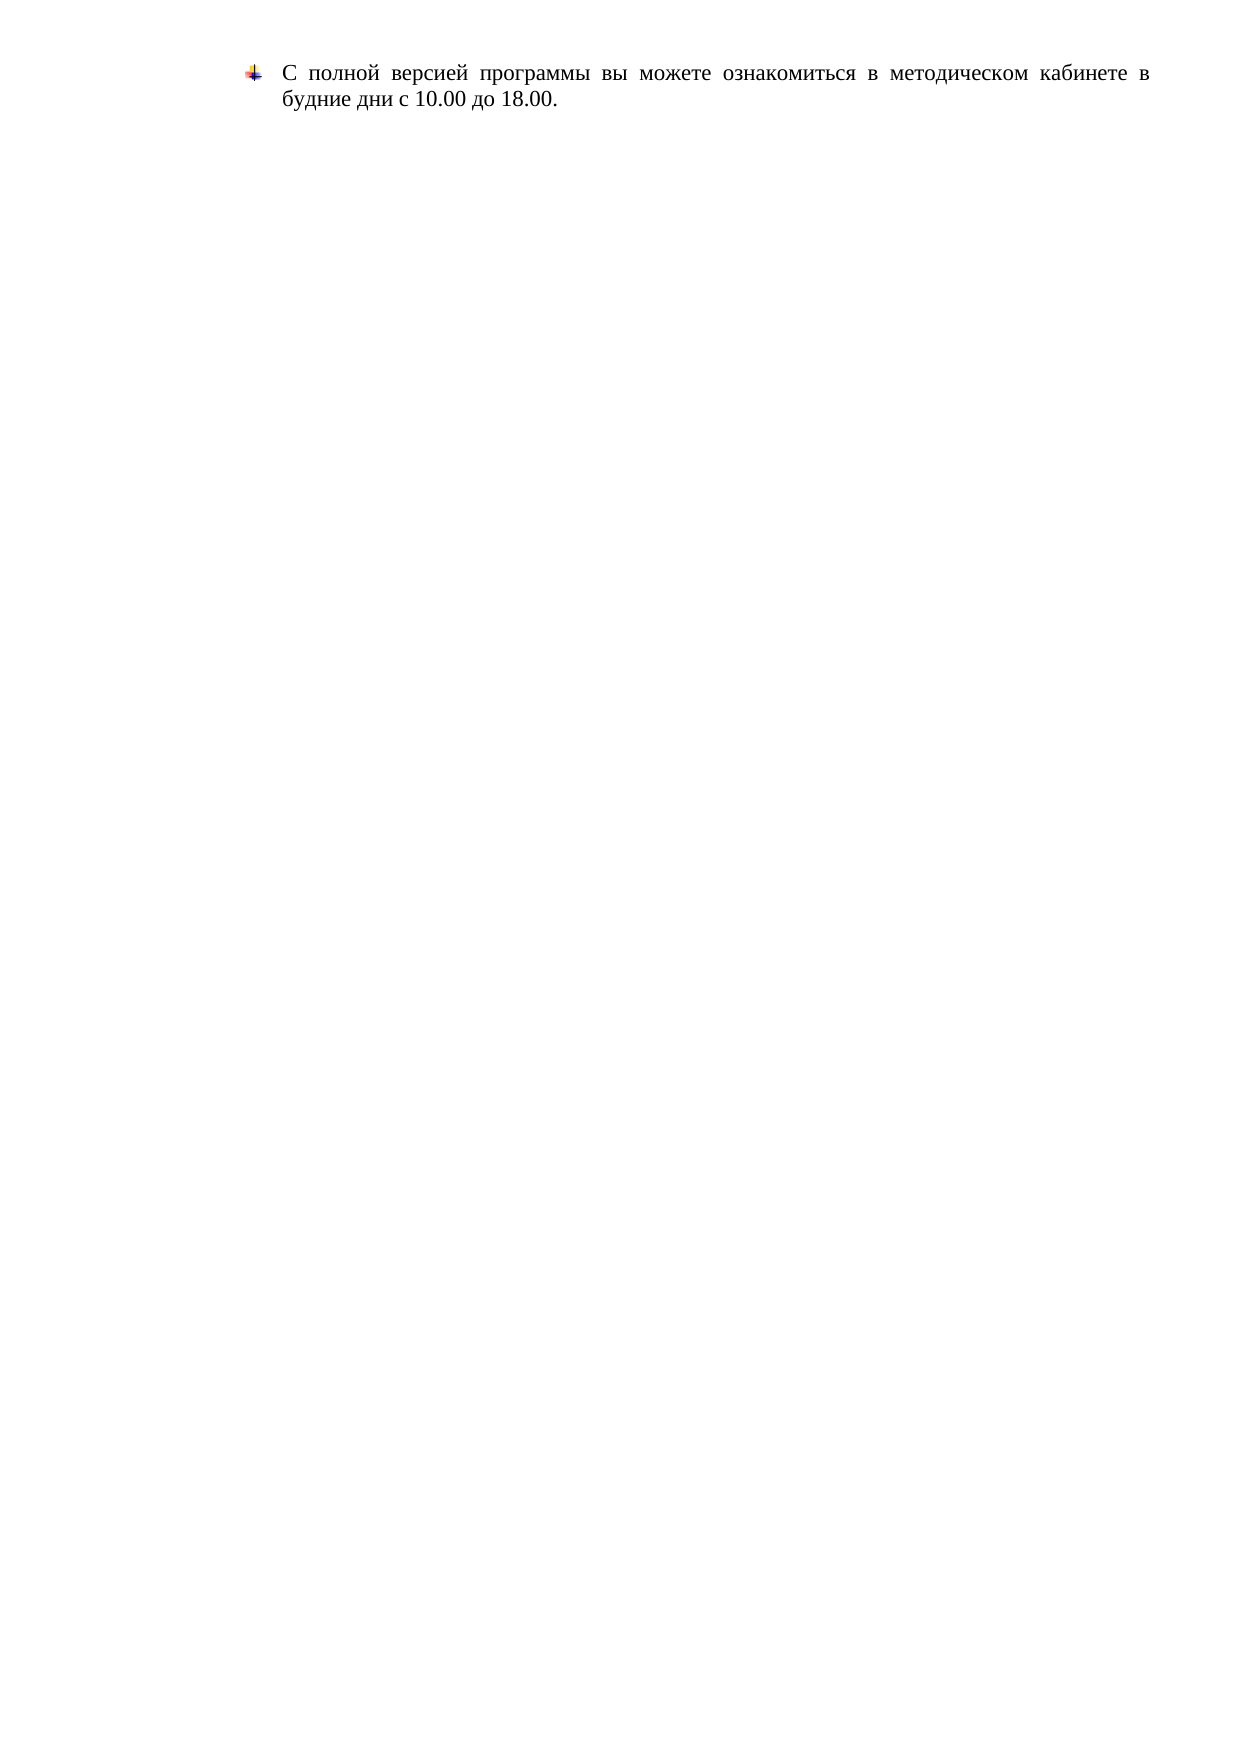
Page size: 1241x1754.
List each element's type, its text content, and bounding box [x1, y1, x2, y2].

picture [245, 63, 262, 81]
list С полной версией программы вы можете ознакомиться в методическом кабинете в будние дни с 10.00 до 18.00. [244, 59, 1152, 112]
